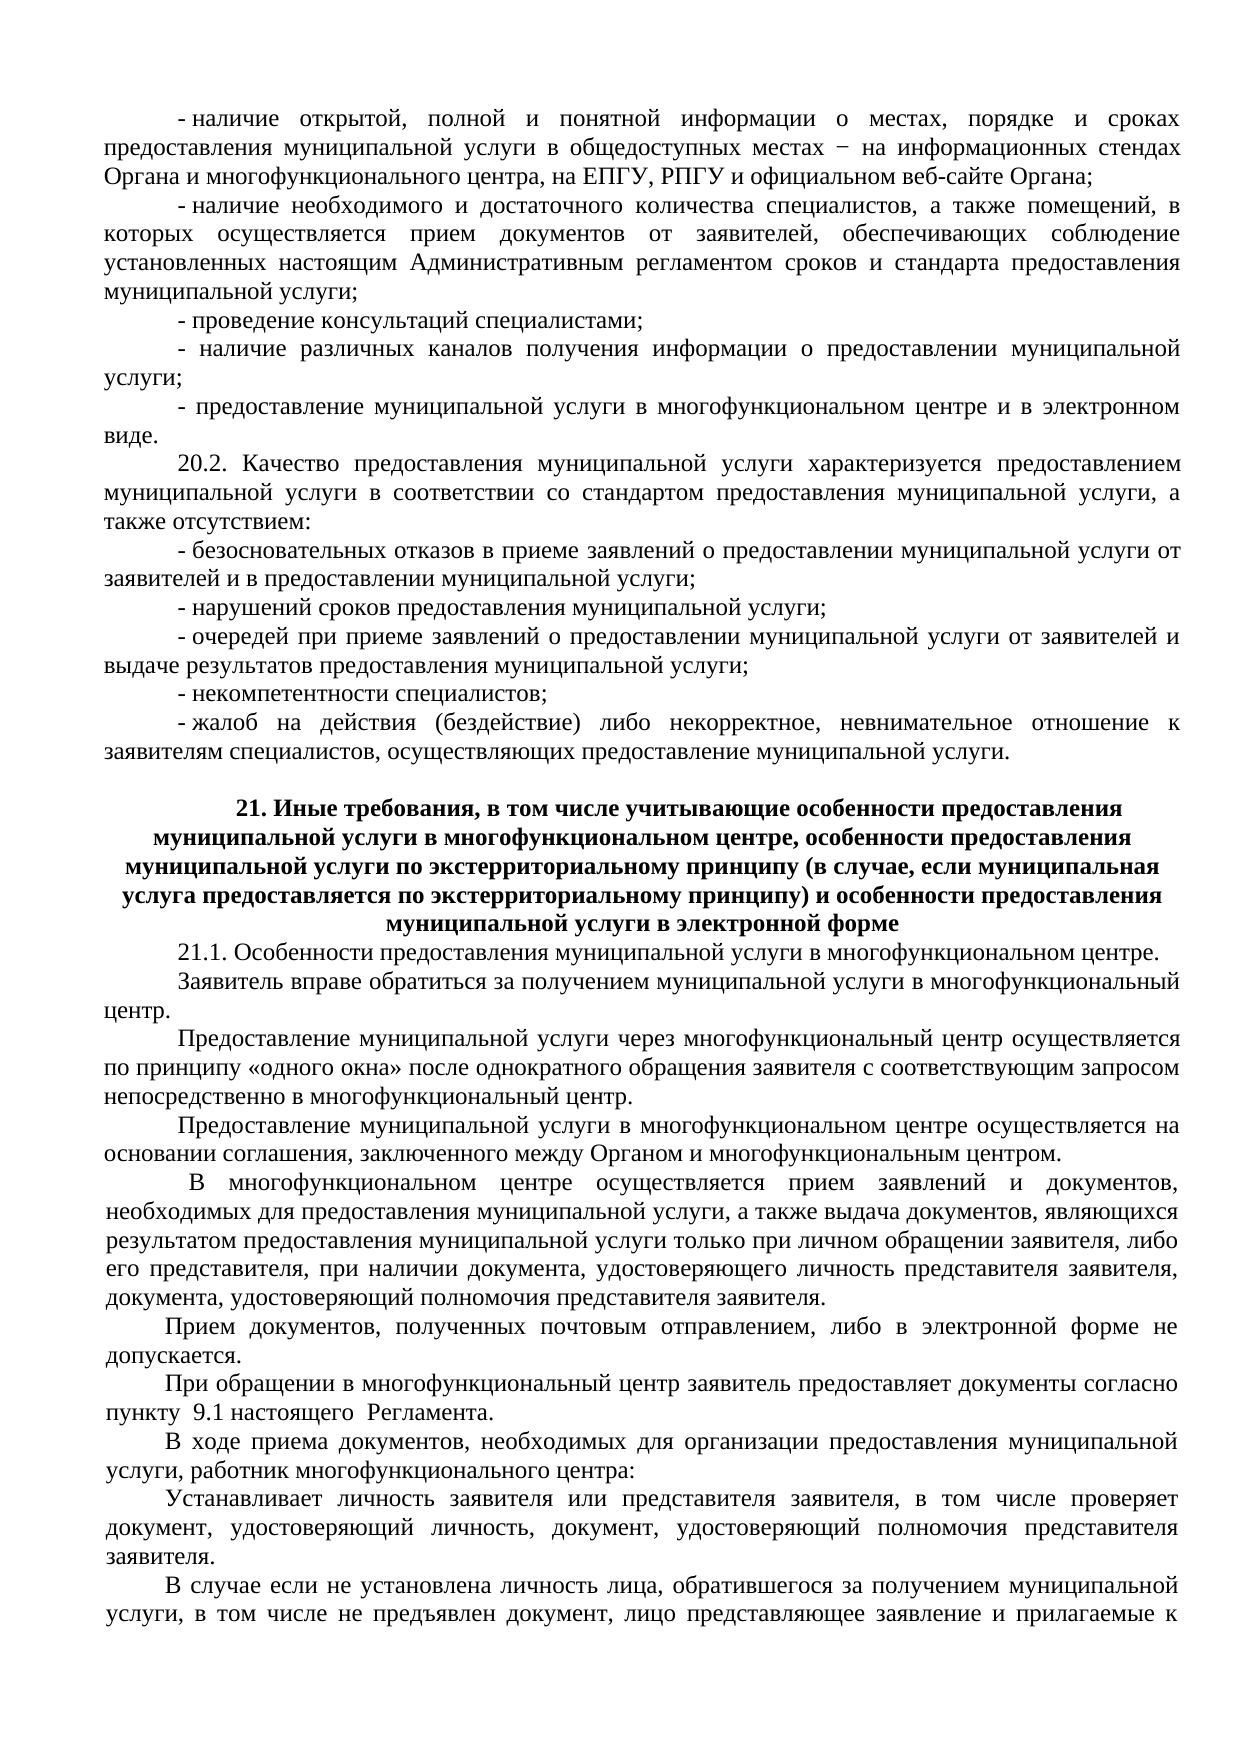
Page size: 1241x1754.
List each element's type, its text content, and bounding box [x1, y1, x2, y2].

text - некомпетентности специалистов; [103, 678, 1181, 707]
text - жалоб на действия (бездействие) либо некорректное, невнимательное отношение к заявителям специалистов, осуществляющих предоставление муниципальной услуги. [103, 707, 1181, 765]
text В ходе приема документов, необходимых для организации предоставления муниципальной услуги, работник многофункционального центра: [106, 1426, 1179, 1483]
text - наличие различных каналов получения информации о предоставлении муниципальной услуги; [103, 333, 1181, 391]
text - наличие необходимого и достаточного количества специалистов, а также помещений, в которых осуществляется прием документов от заявителей, обеспечивающих соблюдение установленных настоящим Административным регламентом сроков и стандарта предоставления муниципальной услуги; [103, 190, 1181, 305]
text - наличие открытой, полной и понятной информации о местах, порядке и сроках предоставления муниципальной услуги в общедоступных местах − на информационных стендах Органа и многофункционального центра, на ЕПГУ, РПГУ и официальном веб-сайте Органа; [103, 103, 1181, 190]
text В многофункциональном центре осуществляется прием заявлений и документов, необходимых для предоставления муниципальной услуги, а также выдача документов, являющихся результатом предоставления муниципальной услуги только при личном обращении заявителя, либо его представителя, при наличии документа, удостоверяющего личность представителя заявителя, документа, удостоверяющий полномочия представителя заявителя. [106, 1167, 1179, 1311]
text Предоставление муниципальной услуги через многофункциональный центр осуществляется по принципу «одного окна» после однократного обращения заявителя с соответствующим запросом непосредственно в многофункциональный центр. [103, 1023, 1181, 1110]
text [106, 1570, 1179, 1627]
text 20.2. Качество предоставления муниципальной услуги характеризуется предоставлением муниципальной услуги в соответствии со стандартом предоставления муниципальной услуги, а также отсутствием: [103, 448, 1181, 535]
text Прием документов, полученных почтовым отправлением, либо в электронной форме не допускается. [106, 1311, 1179, 1368]
text - очередей при приеме заявлений о предоставлении муниципальной услуги от заявителей и выдаче результатов предоставления муниципальной услуги; [103, 621, 1181, 678]
text 21. Иные требования, в том числе учитывающие особенности предоставления муниципальной услуги в многофункциональном центре, особенности предоставления муниципальной услуги по экстерриториальному принципу (в случае, если муниципальная услуга предоставляется по экстерриториальному принципу) и особенности предоставления муниципальной услуги в электронной форме [103, 793, 1181, 937]
text - предоставление муниципальной услуги в многофункциональном центре и в электронном виде. [103, 391, 1181, 448]
text При обращении в многофункциональный центр заявитель предоставляет документы согласно пункту 9.1 настоящего Регламента. [106, 1368, 1179, 1426]
text - безосновательных отказов в приеме заявлений о предоставлении муниципальной услуги от заявителей и в предоставлении муниципальной услуги; [103, 535, 1181, 592]
text Заявитель вправе обратиться за получением муниципальной услуги в многофункциональный центр. [103, 966, 1181, 1023]
text 21.1. Особенности предоставления муниципальной услуги в многофункциональном центре. [103, 937, 1181, 966]
text - проведение консультаций специалистами; [103, 305, 1181, 333]
text - нарушений сроков предоставления муниципальной услуги; [103, 592, 1181, 621]
text Устанавливает личность заявителя или представителя заявителя, в том числе проверяет документ, удостоверяющий личность, документ, удостоверяющий полномочия представителя заявителя. [106, 1483, 1179, 1570]
text Предоставление муниципальной услуги в многофункциональном центре осуществляется на основании соглашения, заключенного между Органом и многофункциональным центром. [103, 1110, 1181, 1167]
